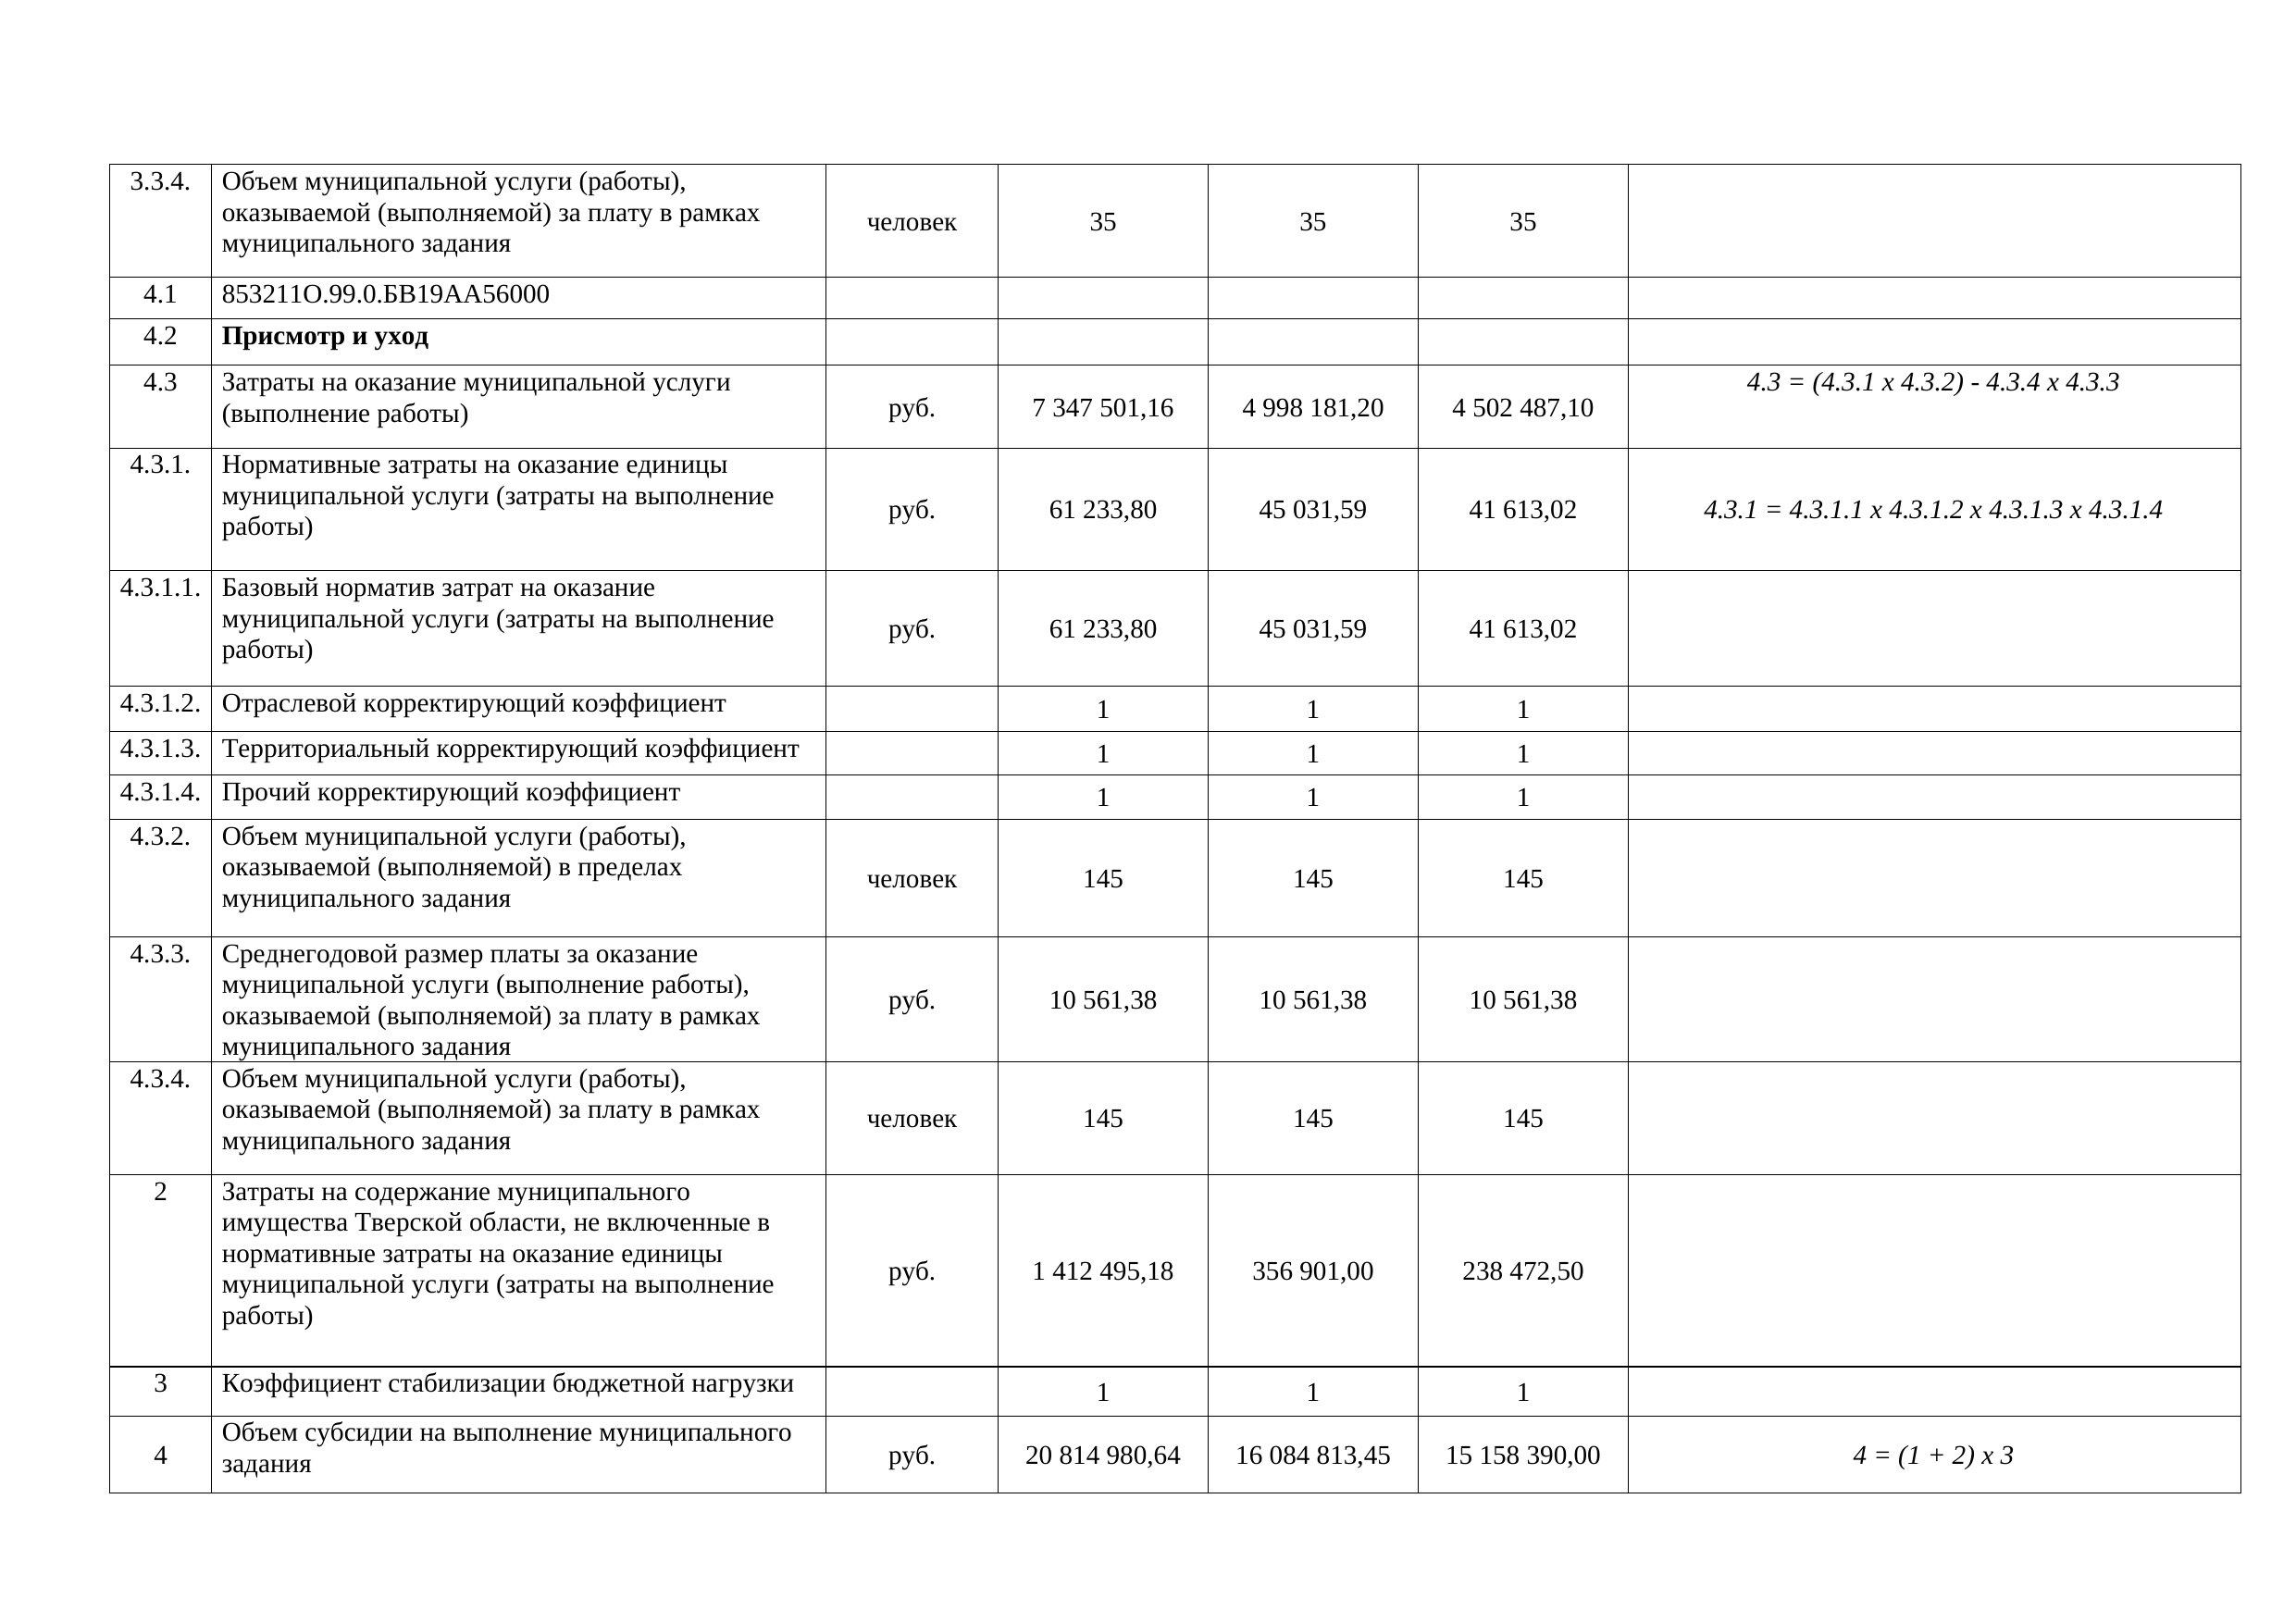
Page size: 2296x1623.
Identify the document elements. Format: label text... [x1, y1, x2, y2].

table_cell 145 [1209, 1062, 1418, 1174]
table_cell [1209, 319, 1418, 365]
table_cell 4.3.1 = 4.3.1.1 x 4.3.1.2 x 4.3.1.3 x 4.3.1.4 [1629, 449, 2240, 570]
table_cell Прочий корректирующий коэффициент [212, 775, 825, 819]
table_cell руб. [826, 937, 998, 1061]
table_cell Отраслевой корректирующий коэффициент [212, 687, 825, 731]
table_cell руб. [826, 1417, 998, 1492]
table_cell Коэффициент стабилизации бюджетной нагрузки [212, 1368, 825, 1415]
table_cell Нормативные затраты на оказание единицы муниципальной услуги (затраты на выполнение работы) [212, 449, 825, 570]
table_cell 238 472,50 [1419, 1175, 1628, 1366]
table_cell 3.3.4. [110, 165, 211, 277]
table_cell 41 613,02 [1419, 571, 1628, 686]
table_cell [1629, 775, 2240, 819]
table_cell 35 [1419, 165, 1628, 277]
table_cell [1629, 937, 2240, 1061]
table_cell руб. [826, 1175, 998, 1366]
table_cell Территориальный корректирующий коэффициент [212, 732, 825, 774]
table_cell 4.3.1.3. [110, 732, 211, 774]
table_cell [826, 687, 998, 731]
table_cell 4.3.3. [110, 937, 211, 1061]
table_cell 4.3.1. [110, 449, 211, 570]
table_cell 4.3 = (4.3.1 x 4.3.2) - 4.3.4 x 4.3.3 [1629, 365, 2240, 447]
table_cell 10 561,38 [1419, 937, 1628, 1061]
table_cell человек [826, 1062, 998, 1174]
table_cell 1 [1419, 732, 1628, 774]
table_cell 1 [1419, 775, 1628, 819]
table_cell [1629, 165, 2240, 277]
table_cell [826, 319, 998, 365]
table_cell 4.3.1.1. [110, 571, 211, 686]
table_cell 1 [1209, 732, 1418, 774]
table_cell [1629, 820, 2240, 936]
table_cell [999, 319, 1208, 365]
table_cell Объем субсидии на выполнение муниципального задания [212, 1417, 825, 1492]
table_cell 2 [110, 1175, 211, 1366]
table_cell 61 233,80 [999, 449, 1208, 570]
table_cell 1 [999, 775, 1208, 819]
table_cell 4.3.2. [110, 820, 211, 936]
table_cell [826, 1368, 998, 1415]
table_cell [1419, 278, 1628, 318]
table_cell 1 [999, 1368, 1208, 1415]
table_cell 1 [1419, 1368, 1628, 1415]
table_cell 15 158 390,00 [1419, 1417, 1628, 1492]
table_cell 145 [999, 820, 1208, 936]
table_cell 4.2 [110, 319, 211, 365]
table_cell 1 [1419, 687, 1628, 731]
table_cell человек [826, 165, 998, 277]
table_cell 4 502 487,10 [1419, 365, 1628, 447]
table_cell [1629, 319, 2240, 365]
table_cell 10 561,38 [1209, 937, 1418, 1061]
table_cell 35 [1209, 165, 1418, 277]
table_cell 35 [999, 165, 1208, 277]
table_cell 4.3 [110, 365, 211, 447]
table_cell 7 347 501,16 [999, 365, 1208, 447]
table_cell 4.3.1.2. [110, 687, 211, 731]
table_cell 3 [110, 1368, 211, 1415]
table_cell Объем муниципальной услуги (работы), оказываемой (выполняемой) за плату в рамках муниципального задания [212, 165, 825, 277]
table_cell 4.1 [110, 278, 211, 318]
table_cell [999, 278, 1208, 318]
table_cell Присмотр и уход [212, 319, 825, 365]
table_cell [1629, 1368, 2240, 1415]
table_cell Затраты на содержание муниципального имущества Тверской области, не включенные в нормативные затраты на оказание единицы муниципальной услуги (затраты на выполнение работы) [212, 1175, 825, 1366]
table_cell 1 412 495,18 [999, 1175, 1208, 1366]
table_cell 1 [999, 687, 1208, 731]
table_cell Базовый норматив затрат на оказание муниципальной услуги (затраты на выполнение работы) [212, 571, 825, 686]
table_cell [1209, 278, 1418, 318]
table_cell 41 613,02 [1419, 449, 1628, 570]
table_cell руб. [826, 365, 998, 447]
table_cell [826, 732, 998, 774]
table_cell 45 031,59 [1209, 571, 1418, 686]
table_cell 16 084 813,45 [1209, 1417, 1418, 1492]
table_cell 1 [1209, 687, 1418, 731]
table_cell 45 031,59 [1209, 449, 1418, 570]
table_cell 61 233,80 [999, 571, 1208, 686]
table_cell [826, 278, 998, 318]
table_cell 4.3.4. [110, 1062, 211, 1174]
table_cell Объем муниципальной услуги (работы), оказываемой (выполняемой) за плату в рамках муниципального задания [212, 1062, 825, 1174]
table_cell Среднегодовой размер платы за оказание муниципальной услуги (выполнение работы), оказываемой (выполняемой) за плату в рамках муниципального задания [212, 937, 825, 1061]
table_cell 4 998 181,20 [1209, 365, 1418, 447]
table_cell 853211О.99.0.БВ19АА56000 [212, 278, 825, 318]
table_cell руб. [826, 571, 998, 686]
table_cell [1629, 1062, 2240, 1174]
table_cell человек [826, 820, 998, 936]
table_cell [1629, 1175, 2240, 1366]
table_cell 10 561,38 [999, 937, 1208, 1061]
table_cell 145 [1209, 820, 1418, 936]
table_cell [1629, 571, 2240, 686]
table_cell руб. [826, 449, 998, 570]
table_cell 1 [1209, 775, 1418, 819]
table_cell [1629, 687, 2240, 731]
table_cell 1 [1209, 1368, 1418, 1415]
table_cell [1629, 732, 2240, 774]
table_cell 145 [999, 1062, 1208, 1174]
table_cell 145 [1419, 820, 1628, 936]
table_cell 4.3.1.4. [110, 775, 211, 819]
table_cell 145 [1419, 1062, 1628, 1174]
table_cell 20 814 980,64 [999, 1417, 1208, 1492]
table_cell 4 = (1 + 2) x 3 [1629, 1417, 2240, 1492]
table_cell 1 [999, 732, 1208, 774]
table_cell 356 901,00 [1209, 1175, 1418, 1366]
table_cell Затраты на оказание муниципальной услуги (выполнение работы) [212, 365, 825, 447]
table_cell 4 [110, 1417, 211, 1492]
table_cell [1419, 319, 1628, 365]
table_cell [826, 775, 998, 819]
table_cell [1629, 278, 2240, 318]
table_cell Объем муниципальной услуги (работы), оказываемой (выполняемой) в пределах муниципального задания [212, 820, 825, 936]
